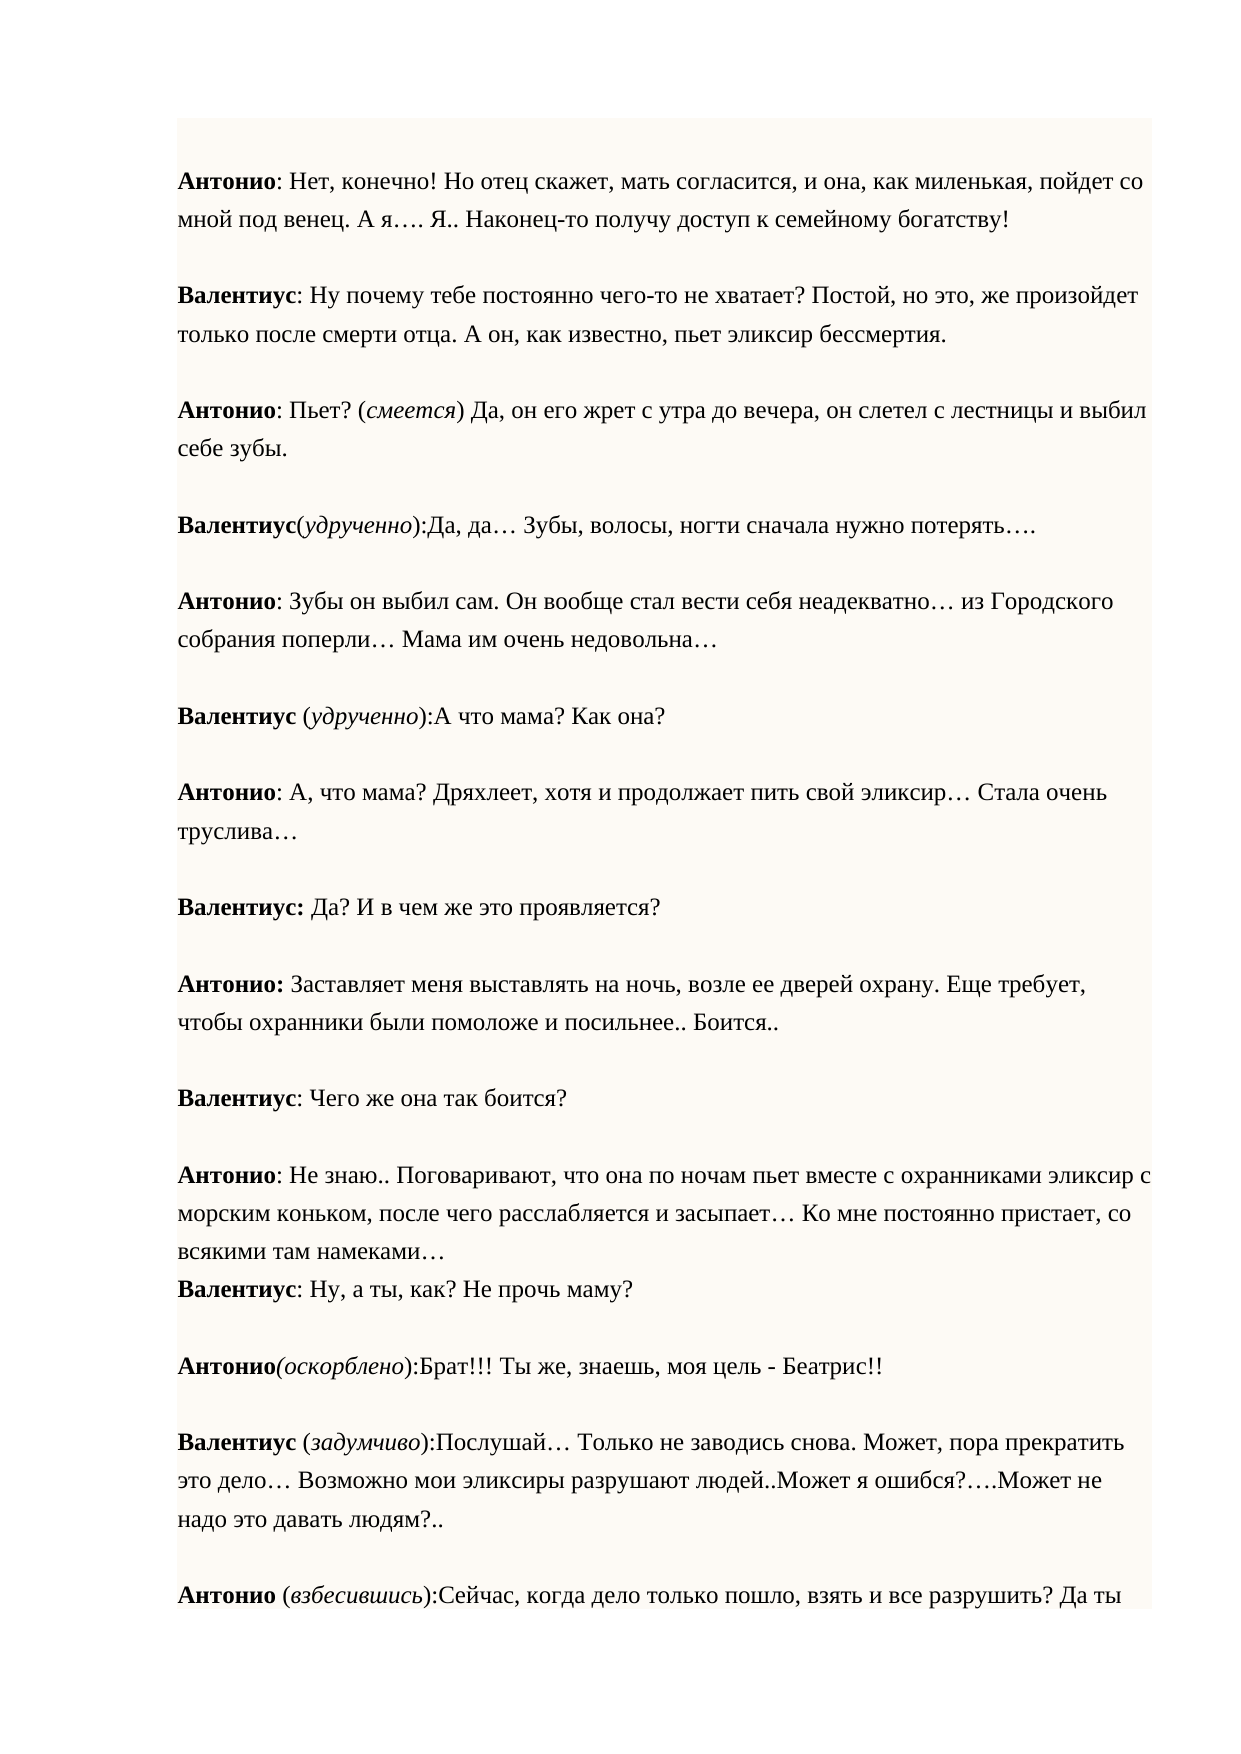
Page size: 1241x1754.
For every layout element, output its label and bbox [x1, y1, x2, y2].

text [177, 118, 1152, 1609]
